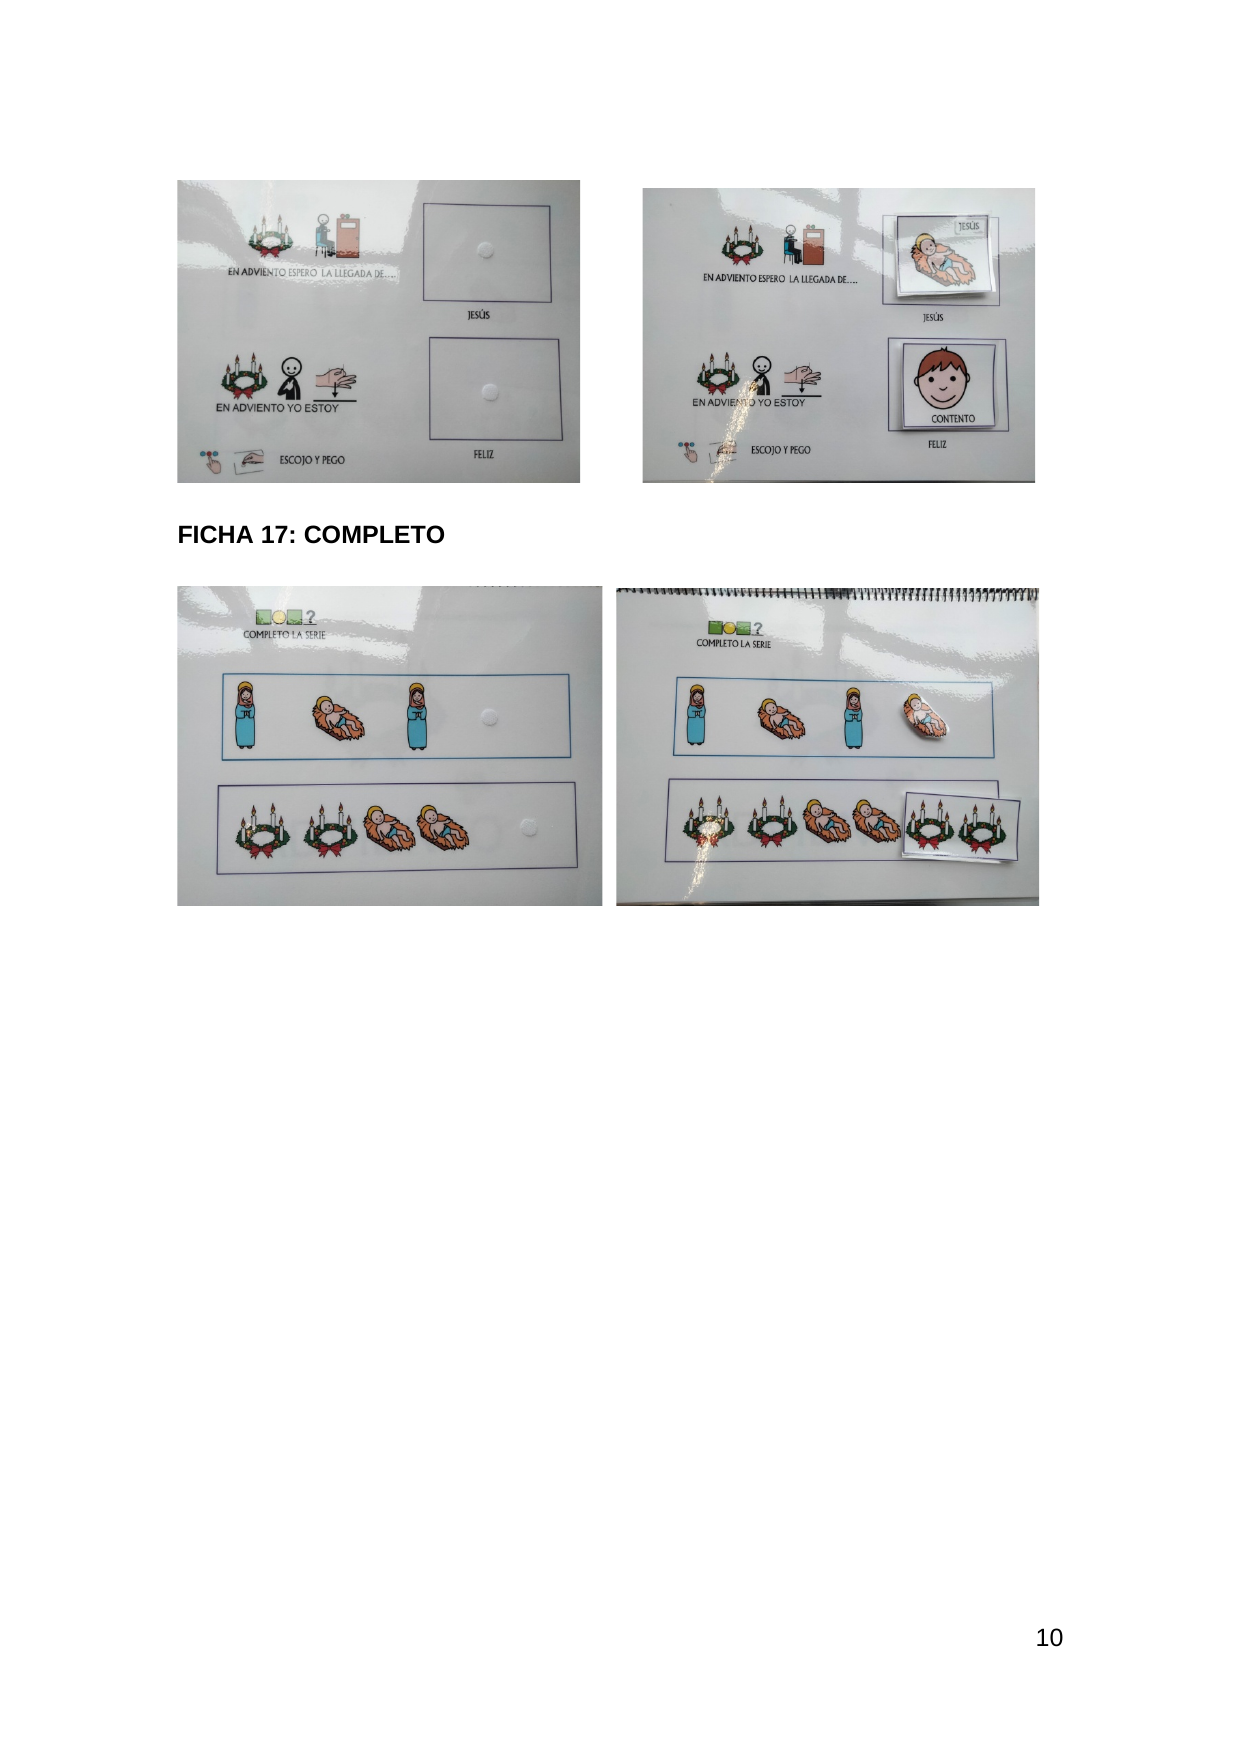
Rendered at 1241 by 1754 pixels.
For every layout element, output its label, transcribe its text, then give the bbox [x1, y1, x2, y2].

picture [642, 188, 1035, 483]
picture [616, 588, 1040, 906]
text FICHA 17: COMPLETO [177, 520, 1063, 549]
picture [177, 180, 581, 483]
picture [177, 586, 603, 906]
